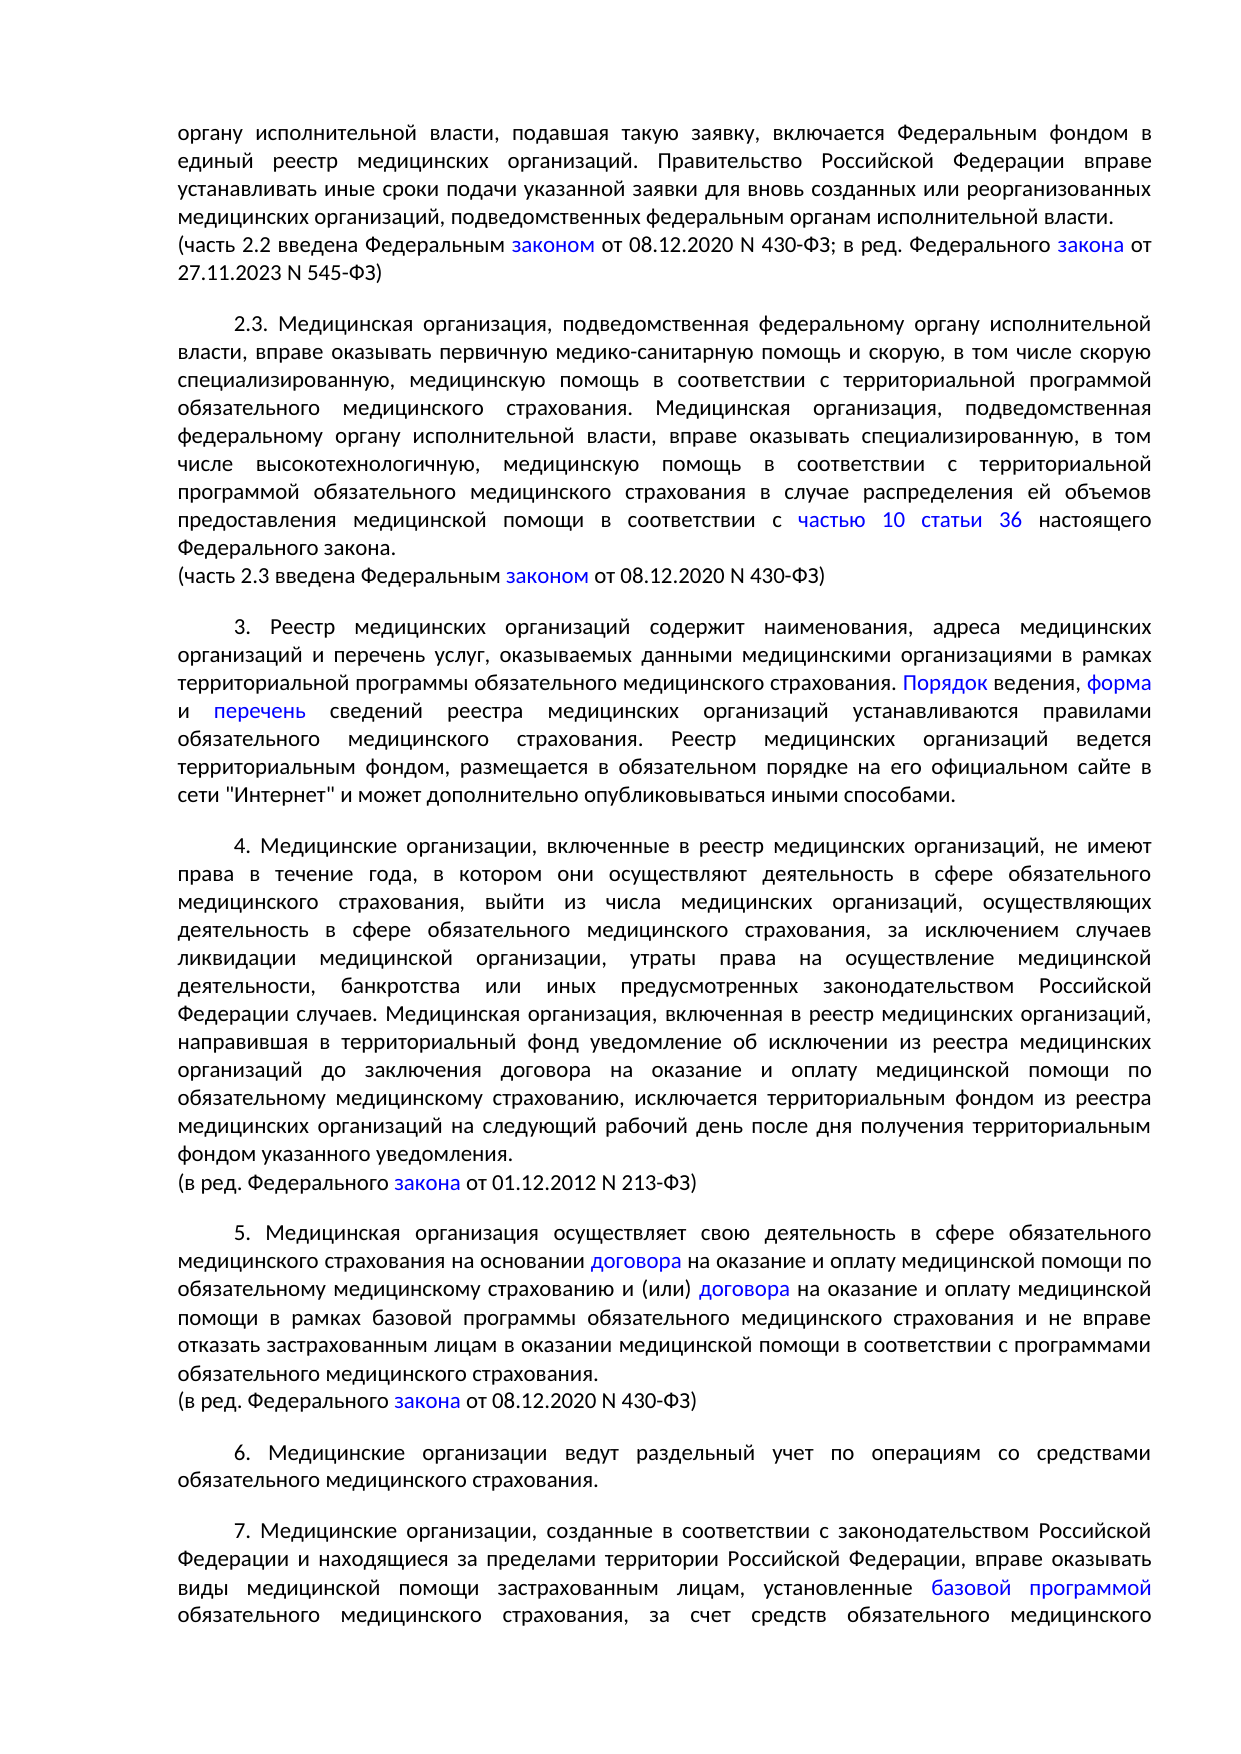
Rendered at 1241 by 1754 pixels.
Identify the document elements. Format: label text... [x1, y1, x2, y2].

text (в ред. Федерального закона от 01.12.2012 N 213-ФЗ) [177, 1168, 1152, 1196]
text 2.3. Медицинская организация, подведомственная федеральному органу исполнительной власти, вправе оказывать первичную медико-санитарную помощь и скорую, в том числе скорую специализированную, медицинскую помощь в соответствии с территориальной программой обязательного медицинского страхования. Медицинская организация, подведомственная федеральному органу исполнительной власти, вправе оказывать специализированную, в том числе высокотехнологичную, медицинскую помощь в соответствии с территориальной программой обязательного медицинского страхования в случае распределения ей объемов предоставления медицинской помощи в соответствии с частью 10 статьи 36 настоящего Федерального закона. [177, 309, 1152, 561]
text 3. Реестр медицинских организаций содержит наименования, адреса медицинских организаций и перечень услуг, оказываемых данными медицинскими организациями в рамках территориальной программы обязательного медицинского страхования. Порядок ведения, форма и перечень сведений реестра медицинских организаций устанавливаются правилами обязательного медицинского страхования. Реестр медицинских организаций ведется территориальным фондом, размещается в обязательном порядке на его официальном сайте в сети "Интернет" и может дополнительно опубликовываться иными способами. [177, 612, 1152, 808]
text (часть 2.2 введена Федеральным законом от 08.12.2020 N 430-ФЗ; в ред. Федерального закона от 27.11.2023 N 545-ФЗ) [177, 230, 1152, 286]
text 5. Медицинская организация осуществляет свою деятельность в сфере обязательного медицинского страхования на основании договора на оказание и оплату медицинской помощи по обязательному медицинскому страхованию и (или) договора на оказание и оплату медицинской помощи в рамках базовой программы обязательного медицинского страхования и не вправе отказать застрахованным лицам в оказании медицинской помощи в соответствии с программами обязательного медицинского страхования. [177, 1218, 1152, 1387]
text (в ред. Федерального закона от 08.12.2020 N 430-ФЗ) [177, 1387, 1152, 1415]
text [177, 118, 1152, 230]
text (часть 2.3 введена Федеральным законом от 08.12.2020 N 430-ФЗ) [177, 561, 1152, 589]
text 4. Медицинские организации, включенные в реестр медицинских организаций, не имеют права в течение года, в котором они осуществляют деятельность в сфере обязательного медицинского страхования, выйти из числа медицинских организаций, осуществляющих деятельность в сфере обязательного медицинского страхования, за исключением случаев ликвидации медицинской организации, утраты права на осуществление медицинской деятельности, банкротства или иных предусмотренных законодательством Российской Федерации случаев. Медицинская организация, включенная в реестр медицинских организаций, направившая в территориальный фонд уведомление об исключении из реестра медицинских организаций до заключения договора на оказание и оплату медицинской помощи по обязательному медицинскому страхованию, исключается территориальным фондом из реестра медицинских организаций на следующий рабочий день после дня получения территориальным фондом указанного уведомления. [177, 831, 1152, 1168]
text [177, 1517, 1152, 1629]
text 6. Медицинские организации ведут раздельный учет по операциям со средствами обязательного медицинского страхования. [177, 1438, 1152, 1494]
